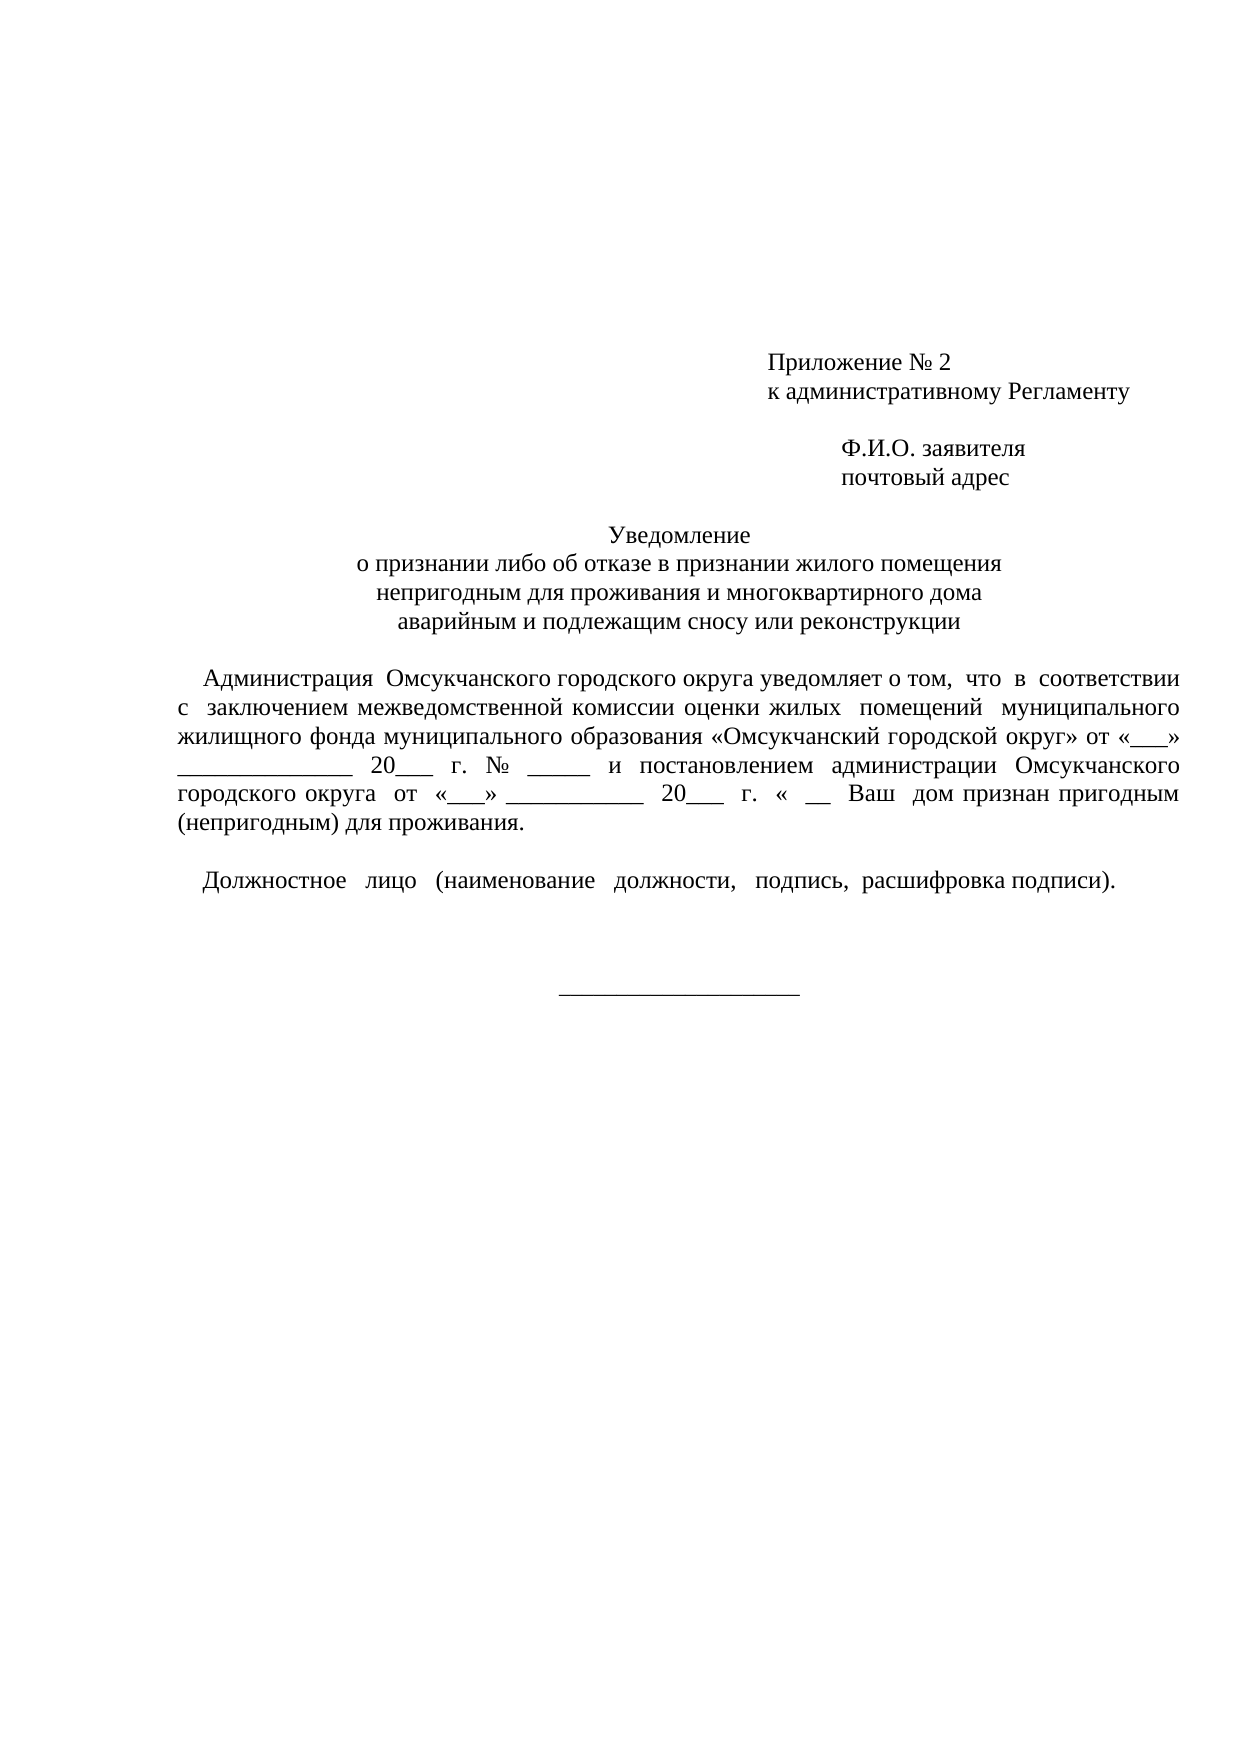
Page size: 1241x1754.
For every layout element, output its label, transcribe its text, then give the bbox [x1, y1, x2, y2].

text аварийным и подлежащим сносу или реконструкции [177, 606, 1181, 635]
text к административному Регламенту [767, 376, 1181, 405]
text _____________________ [177, 973, 1181, 999]
text о признании либо об отказе в признании жилого помещения [177, 548, 1181, 577]
text почтовый адрес [177, 462, 1181, 491]
text Уведомление [177, 520, 1181, 548]
text Приложение № 2 [767, 347, 1181, 376]
text Должностное лицо (наименование должности, подпись, расшифровка подписи). [177, 865, 1181, 893]
text непригодным для проживания и многоквартирного дома [177, 577, 1181, 606]
text Ф.И.О. заявителя [177, 433, 1181, 462]
text Администрация Омсукчанского городского округа уведомляет о том, что в соответствии с заключением межведомственной комиссии оценки жилых помещений муниципального жилищного фонда муниципального образования «Омсукчанский городской округ» от «___» ______________ 20___ г. № _____ и постановлением администрации Омсукчанского городского округа от «___» ___________ 20___ г. « __ Ваш дом признан пригодным (непригодным) для проживания. [177, 663, 1181, 836]
